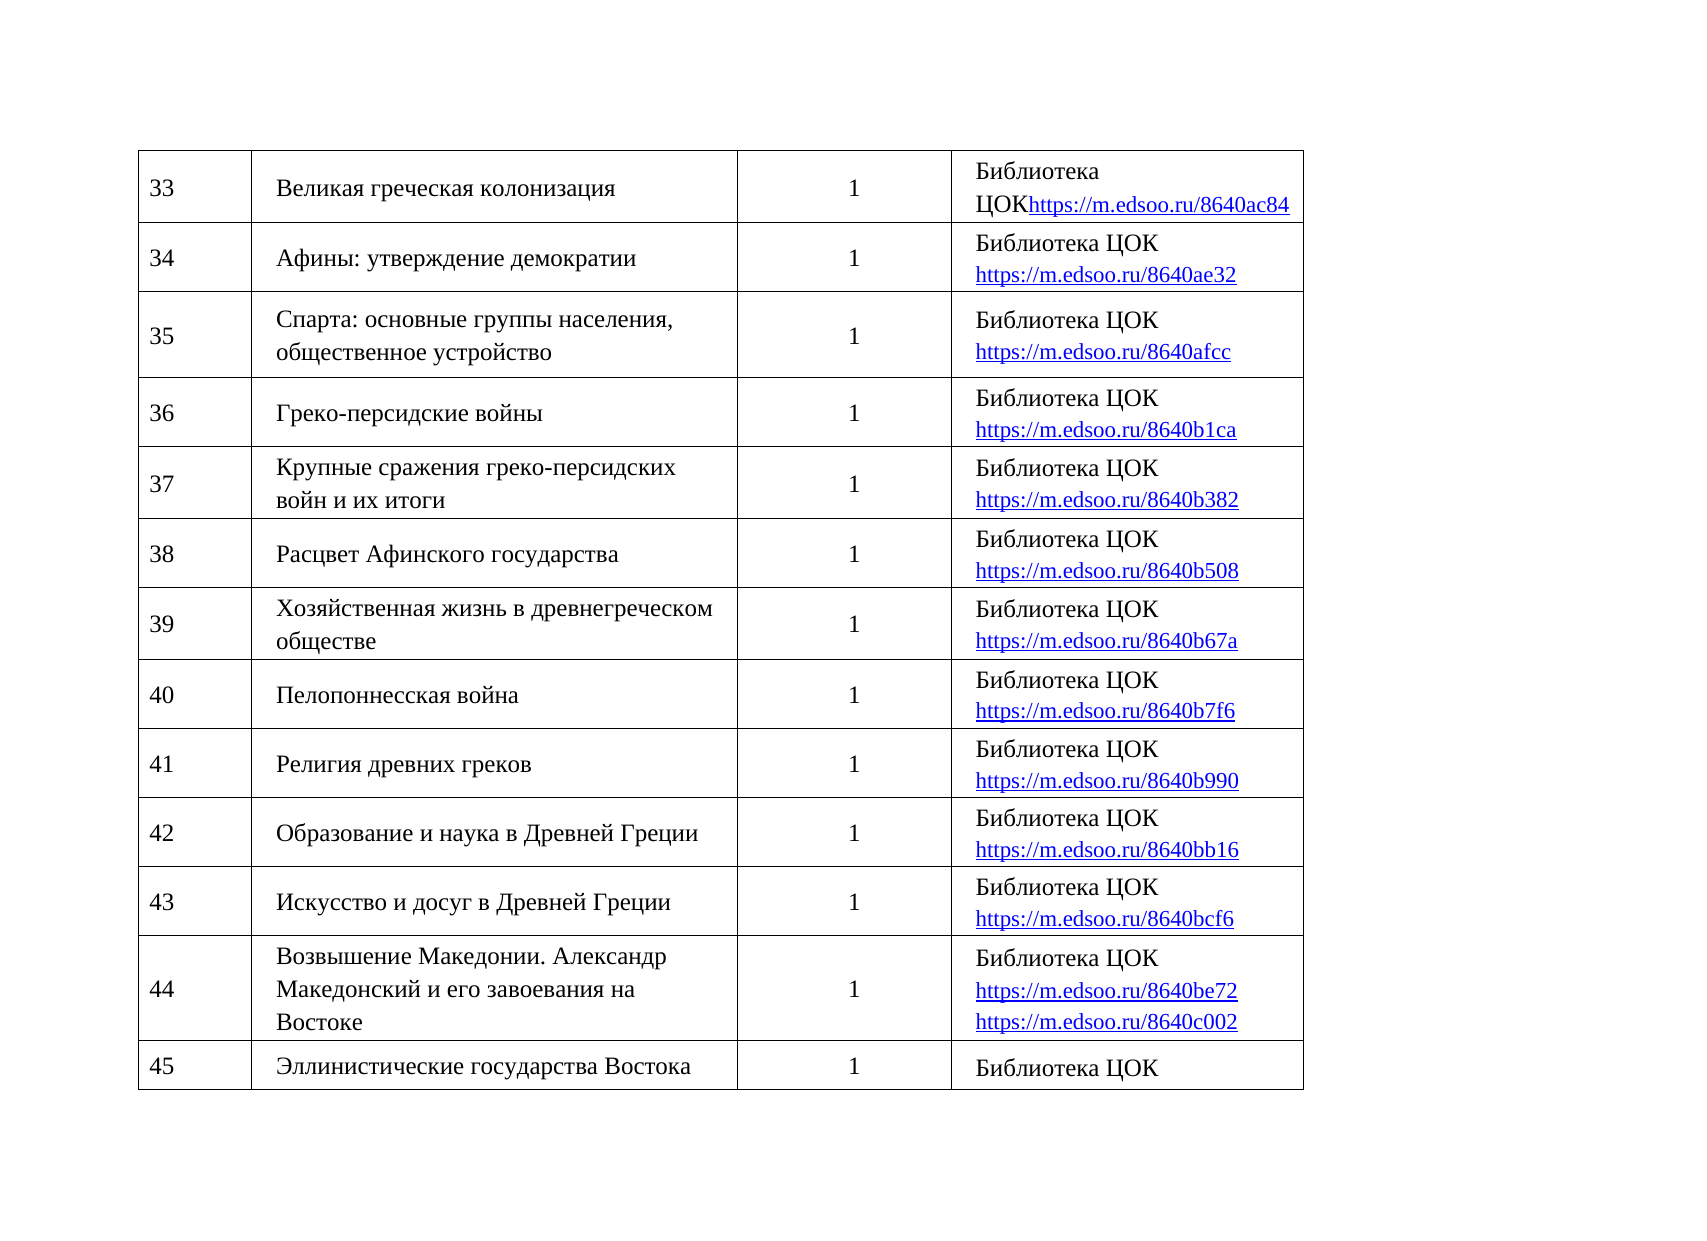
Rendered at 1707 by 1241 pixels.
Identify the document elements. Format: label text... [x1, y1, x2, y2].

table_cell Библиотека ЦОК https://m.edsoo.ru/8640afcc [952, 292, 1303, 377]
table_cell 1 [738, 798, 951, 866]
table_cell Библиотека ЦОК https://m.edsoo.ru/8640be72 https://m.edsoo.ru/8640c002 [952, 936, 1303, 1040]
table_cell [952, 1041, 1303, 1089]
table_cell Греко-персидские войны [252, 378, 737, 446]
table_cell Крупные сражения греко-персидских войн и их итоги [252, 447, 737, 518]
table_cell 42 [139, 798, 251, 866]
table_cell Образование и наука в Древней Греции [252, 798, 737, 866]
table_cell Библиотека ЦОК https://m.edsoo.ru/8640bb16 [952, 798, 1303, 866]
table_cell 41 [139, 729, 251, 797]
table_cell Пелопоннесская война [252, 660, 737, 728]
table_cell 1 [738, 378, 951, 446]
table_cell Библиотека ЦОК https://m.edsoo.ru/8640b382 [952, 447, 1303, 518]
table_cell 37 [139, 447, 251, 518]
table_cell Библиотека ЦОК https://m.edsoo.ru/8640b508 [952, 519, 1303, 587]
table_cell 1 [738, 729, 951, 797]
table_cell Библиотека ЦОК https://m.edsoo.ru/8640b7f6 [952, 660, 1303, 728]
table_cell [252, 1041, 737, 1089]
table_cell 40 [139, 660, 251, 728]
table_cell Великая греческая колонизация [252, 151, 737, 222]
table_cell Библиотека ЦОК https://m.edsoo.ru/8640ae32 [952, 223, 1303, 291]
table_cell 1 [738, 588, 951, 659]
table_cell 1 [738, 1041, 951, 1089]
table_cell Расцвет Афинского государства [252, 519, 737, 587]
table_cell Библиотека ЦОК https://m.edsoo.ru/8640b67a [952, 588, 1303, 659]
table_cell Библиотека ЦОК https://m.edsoo.ru/8640b1ca [952, 378, 1303, 446]
table_cell Религия древних греков [252, 729, 737, 797]
table_cell 43 [139, 867, 251, 935]
table_cell Библиотека ЦОКhttps://m.edsoo.ru/8640ac84 [952, 151, 1303, 222]
table_cell 1 [738, 519, 951, 587]
table_cell Афины: утверждение демократии [252, 223, 737, 291]
table_cell Спарта: основные группы населения, общественное устройство [252, 292, 737, 377]
table_cell 39 [139, 588, 251, 659]
table_cell 33 [139, 151, 251, 222]
table_cell 1 [738, 936, 951, 1040]
table_cell 44 [139, 936, 251, 1040]
table_cell 34 [139, 223, 251, 291]
table_cell 1 [738, 151, 951, 222]
table_cell Искусство и досуг в Древней Греции [252, 867, 737, 935]
table_cell 45 [139, 1041, 251, 1089]
table_cell 1 [738, 223, 951, 291]
table_cell Хозяйственная жизнь в древнегреческом обществе [252, 588, 737, 659]
table_cell 38 [139, 519, 251, 587]
table_cell 35 [139, 292, 251, 377]
table_cell 1 [738, 447, 951, 518]
table_cell Библиотека ЦОК https://m.edsoo.ru/8640bcf6 [952, 867, 1303, 935]
table_cell 1 [738, 292, 951, 377]
table_cell 1 [738, 660, 951, 728]
table_cell 36 [139, 378, 251, 446]
table_cell Возвышение Македонии. Александр Македонский и его завоевания на Востоке [252, 936, 737, 1040]
table_cell 1 [738, 867, 951, 935]
table_cell Библиотека ЦОК https://m.edsoo.ru/8640b990 [952, 729, 1303, 797]
